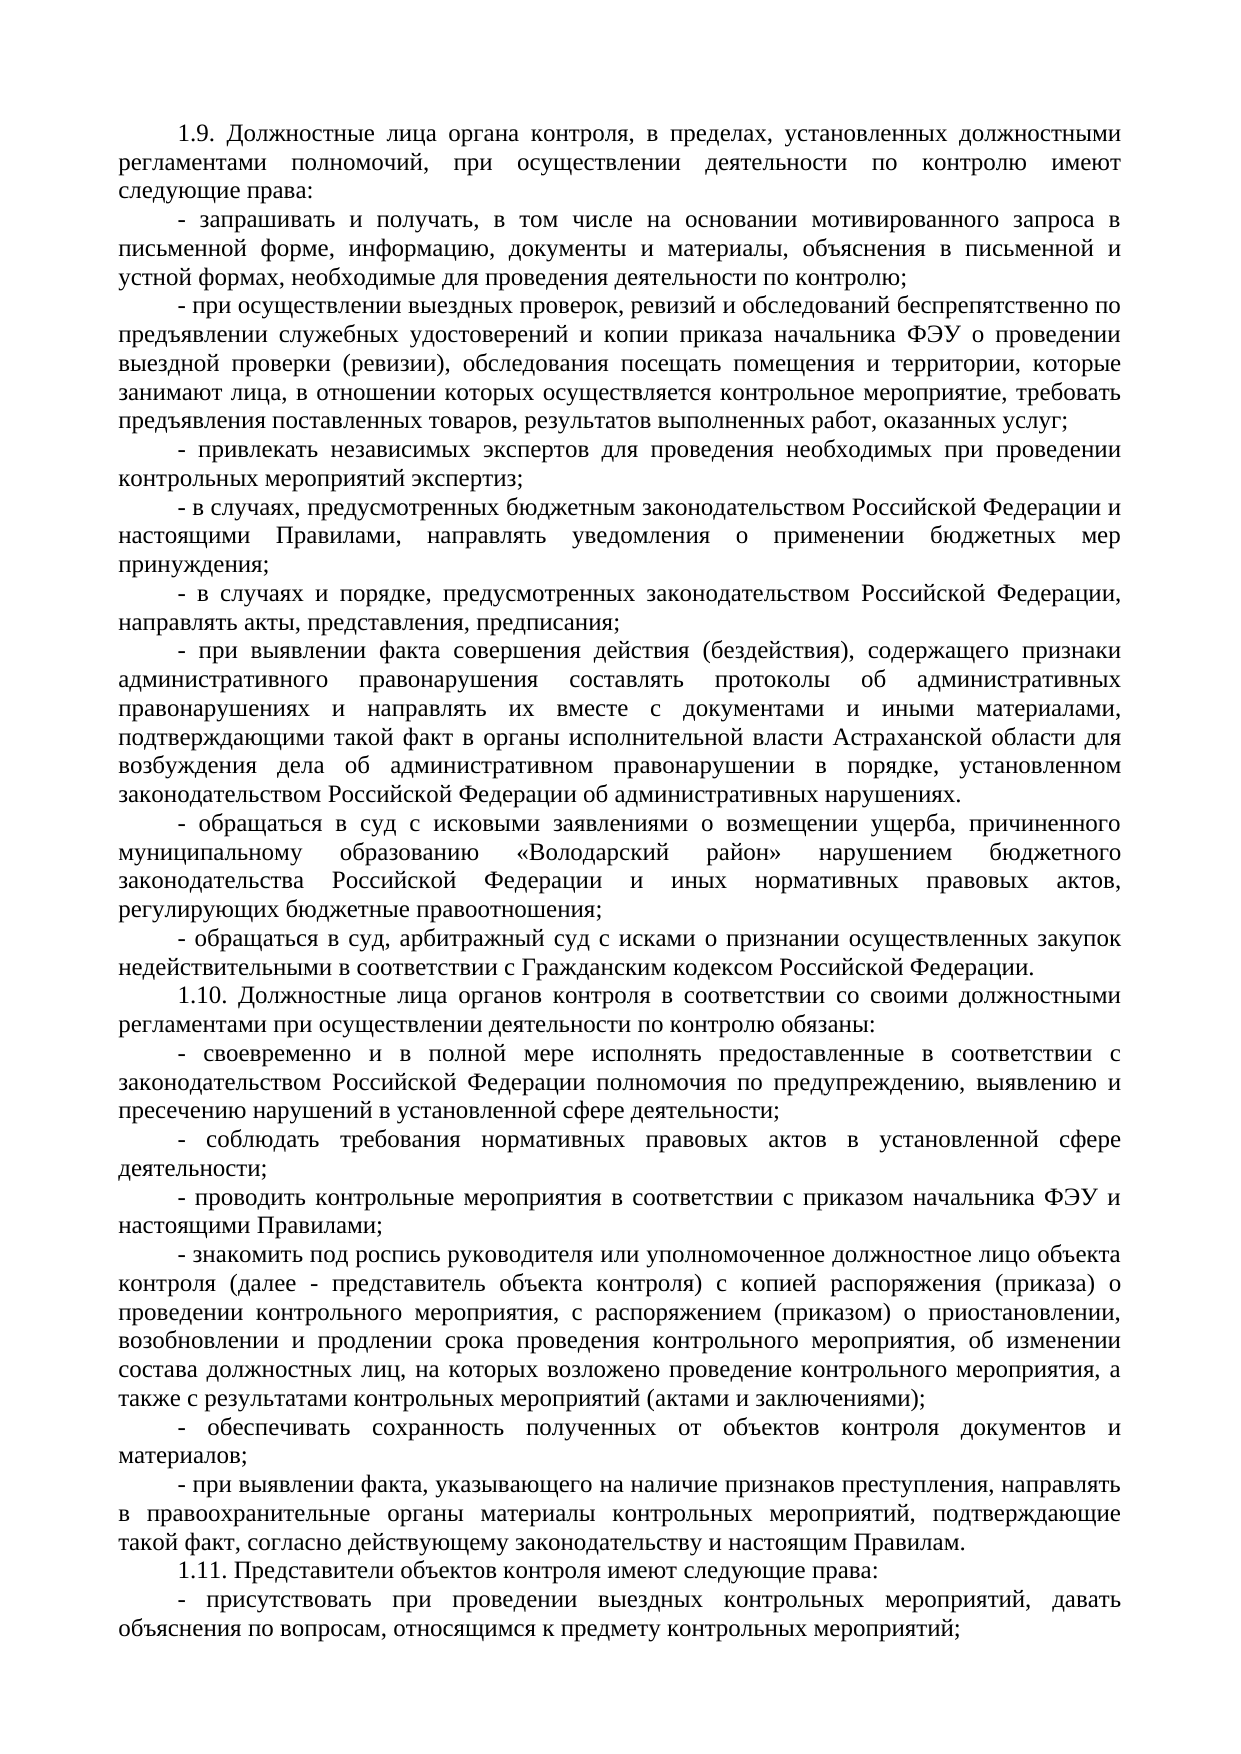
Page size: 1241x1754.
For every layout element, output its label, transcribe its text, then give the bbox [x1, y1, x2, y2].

text - при выявлении факта совершения действия (бездействия), содержащего признаки административного правонарушения составлять протоколы об административных правонарушениях и направлять их вместе с документами и иными материалами, подтверждающими такой факт в органы исполнительной власти Астраханской области для возбуждения дела об административном правонарушении в порядке, установленном законодательством Российской Федерации об административных нарушениях. [118, 636, 1122, 808]
text - при осуществлении выездных проверок, ревизий и обследований беспрепятственно по предъявлении служебных удостоверений и копии приказа начальника ФЭУ о проведении выездной проверки (ревизии), обследования посещать помещения и территории, которые занимают лица, в отношении которых осуществляется контрольное мероприятие, требовать предъявления поставленных товаров, результатов выполненных работ, оказанных услуг; [118, 291, 1122, 434]
text - при выявлении факта, указывающего на наличие признаков преступления, направлять в правоохранительные органы материалы контрольных мероприятий, подтверждающие такой факт, согласно действующему законодательству и настоящим Правилам. [118, 1469, 1122, 1556]
text - в случаях, предусмотренных бюджетным законодательством Российской Федерации и настоящими Правилами, направлять уведомления о применении бюджетных мер принуждения; [118, 492, 1122, 578]
text - запрашивать и получать, в том числе на основании мотивированного запроса в письменной форме, информацию, документы и материалы, объяснения в письменной и устной формах, необходимые для проведения деятельности по контролю; [118, 204, 1122, 291]
text - обеспечивать сохранность полученных от объектов контроля документов и материалов; [118, 1412, 1122, 1469]
text 1.10. Должностные лица органов контроля в соответствии со своими должностными регламентами при осуществлении деятельности по контролю обязаны: [118, 981, 1122, 1038]
text 1.11. Представители объектов контроля имеют следующие права: [118, 1556, 1122, 1584]
text - в случаях и порядке, предусмотренных законодательством Российской Федерации, направлять акты, представления, предписания; [118, 578, 1122, 636]
text - проводить контрольные мероприятия в соответствии с приказом начальника ФЭУ и настоящими Правилами; [118, 1182, 1122, 1239]
text - знакомить под роспись руководителя или уполномоченное должностное лицо объекта контроля (далее - представитель объекта контроля) с копией распоряжения (приказа) о проведении контрольного мероприятия, с распоряжением (приказом) о приостановлении, возобновлении и продлении срока проведения контрольного мероприятия, об изменении состава должностных лиц, на которых возложено проведение контрольного мероприятия, а также с результатами контрольных мероприятий (актами и заключениями); [118, 1239, 1122, 1412]
text - обращаться в суд с исковыми заявлениями о возмещении ущерба, причиненного муниципальному образованию «Володарский район» нарушением бюджетного законодательства Российской Федерации и иных нормативных правовых актов, регулирующих бюджетные правоотношения; [118, 808, 1122, 923]
text - своевременно и в полной мере исполнять предоставленные в соответствии с законодательством Российской Федерации полномочия по предупреждению, выявлению и пресечению нарушений в установленной сфере деятельности; [118, 1038, 1122, 1124]
text - обращаться в суд, арбитражный суд с исками о признании осуществленных закупок недействительными в соответствии с Гражданским кодексом Российской Федерации. [118, 923, 1122, 981]
text - соблюдать требования нормативных правовых актов в установленной сфере деятельности; [118, 1124, 1122, 1182]
text - привлекать независимых экспертов для проведения необходимых при проведении контрольных мероприятий экспертиз; [118, 434, 1122, 492]
text - присутствовать при проведении выездных контрольных мероприятий, давать объяснения по вопросам, относящимся к предмету контрольных мероприятий; [118, 1584, 1122, 1642]
text 1.9. Должностные лица органа контроля, в пределах, установленных должностными регламентами полномочий, при осуществлении деятельности по контролю имеют следующие права: [118, 118, 1122, 204]
